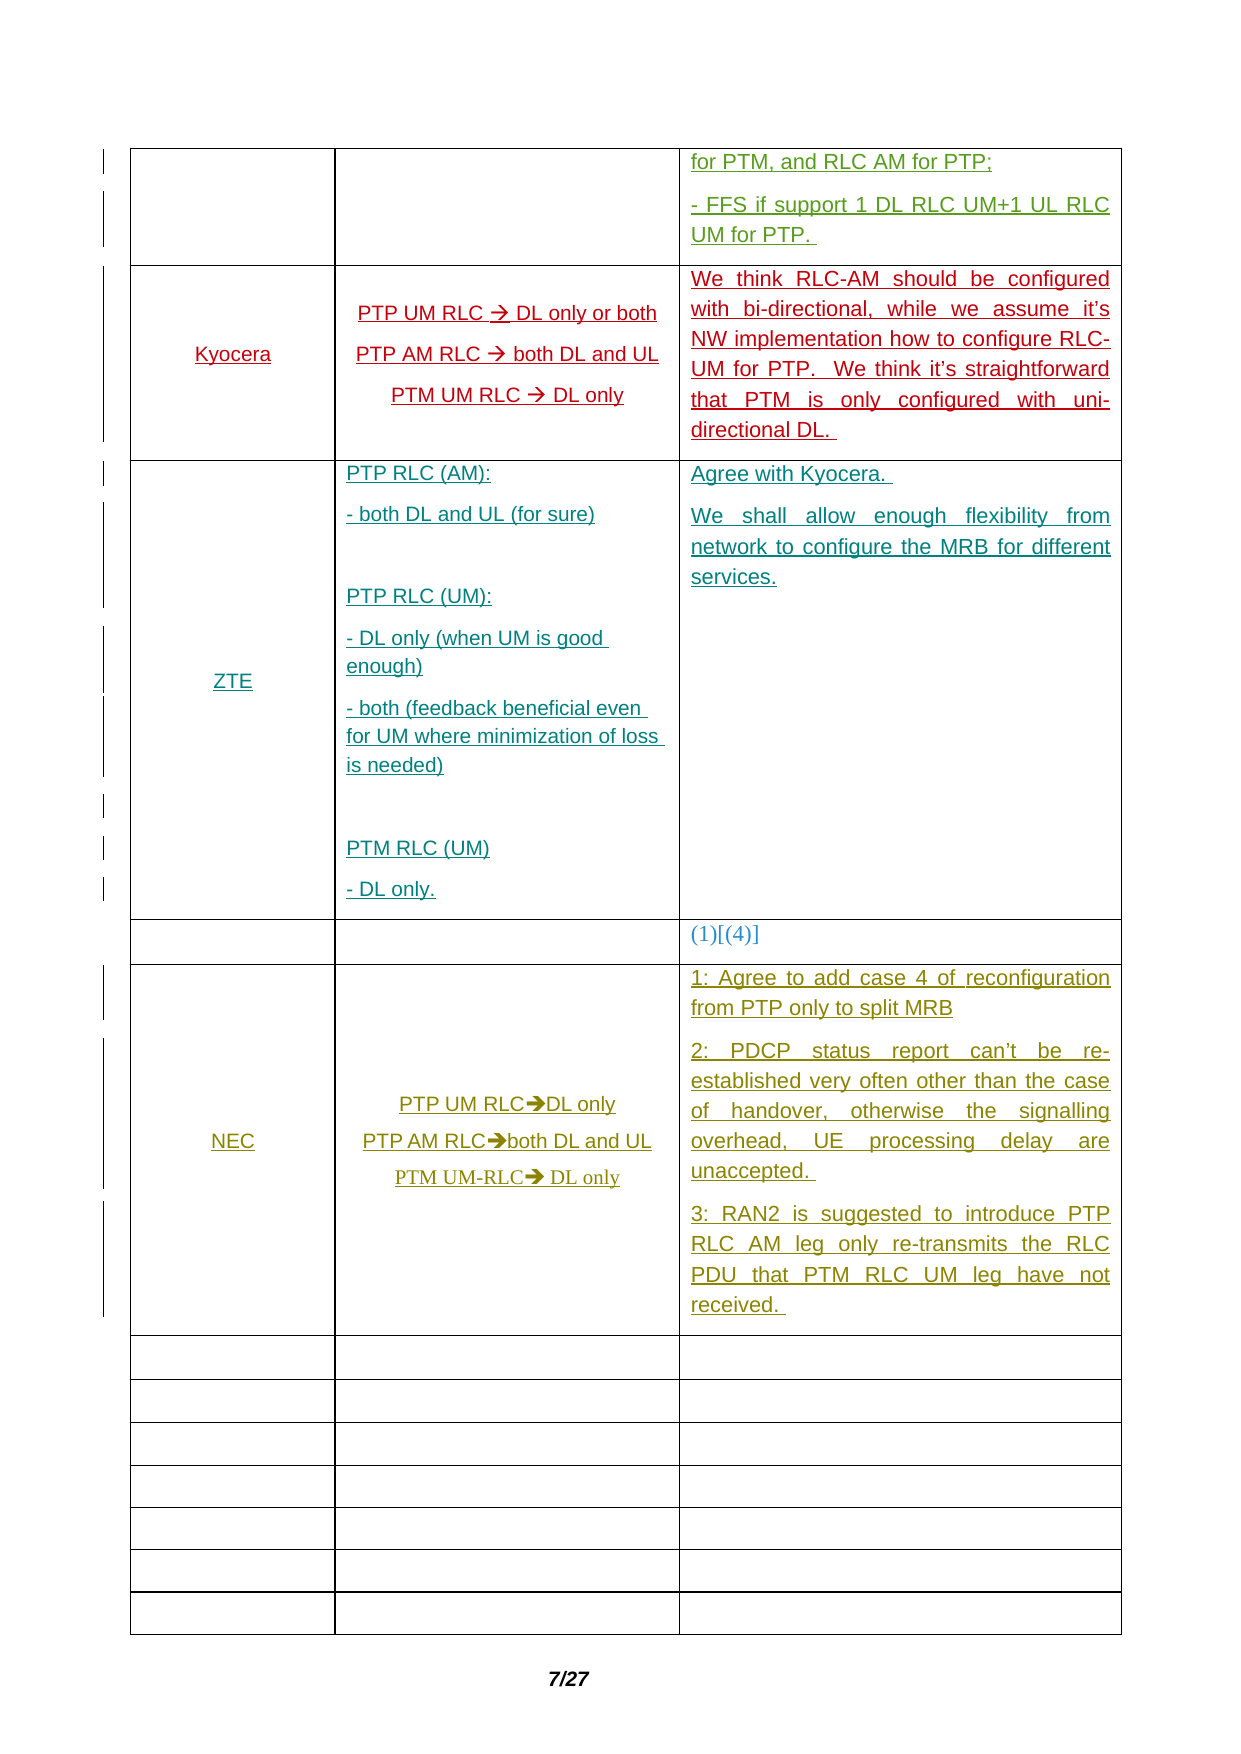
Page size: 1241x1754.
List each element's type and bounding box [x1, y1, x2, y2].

table_cell [680, 1423, 1121, 1464]
table_cell [131, 1593, 334, 1634]
table_cell [131, 1466, 334, 1507]
table_cell [336, 1550, 679, 1591]
table_cell [131, 965, 334, 1335]
table_cell [680, 965, 1121, 1335]
table_cell [680, 1466, 1121, 1507]
table_cell [336, 1336, 679, 1378]
table_cell [131, 920, 334, 964]
table_cell [336, 149, 679, 264]
table_cell [336, 965, 679, 1335]
table_cell [680, 1508, 1121, 1549]
table_cell [680, 266, 1121, 459]
table_cell [336, 266, 679, 459]
table_cell [336, 1380, 679, 1422]
table_cell [680, 149, 1121, 264]
table_cell [680, 1550, 1121, 1591]
table_cell [131, 1380, 334, 1422]
table_cell [131, 266, 334, 459]
table_cell [680, 461, 1121, 918]
table_cell [680, 1380, 1121, 1422]
table_cell [680, 1336, 1121, 1378]
table_cell [131, 461, 334, 918]
table_cell [680, 1593, 1121, 1634]
table_cell [336, 920, 679, 964]
table_cell [680, 920, 1121, 964]
table_cell [336, 1423, 679, 1464]
table_cell [131, 1550, 334, 1591]
table_cell [336, 1593, 679, 1634]
table_cell [131, 1423, 334, 1464]
table_cell [131, 149, 334, 264]
table_cell [336, 461, 679, 918]
table_cell [131, 1508, 334, 1549]
table_cell [336, 1466, 679, 1507]
table_cell [336, 1508, 679, 1549]
table_cell [131, 1336, 334, 1378]
